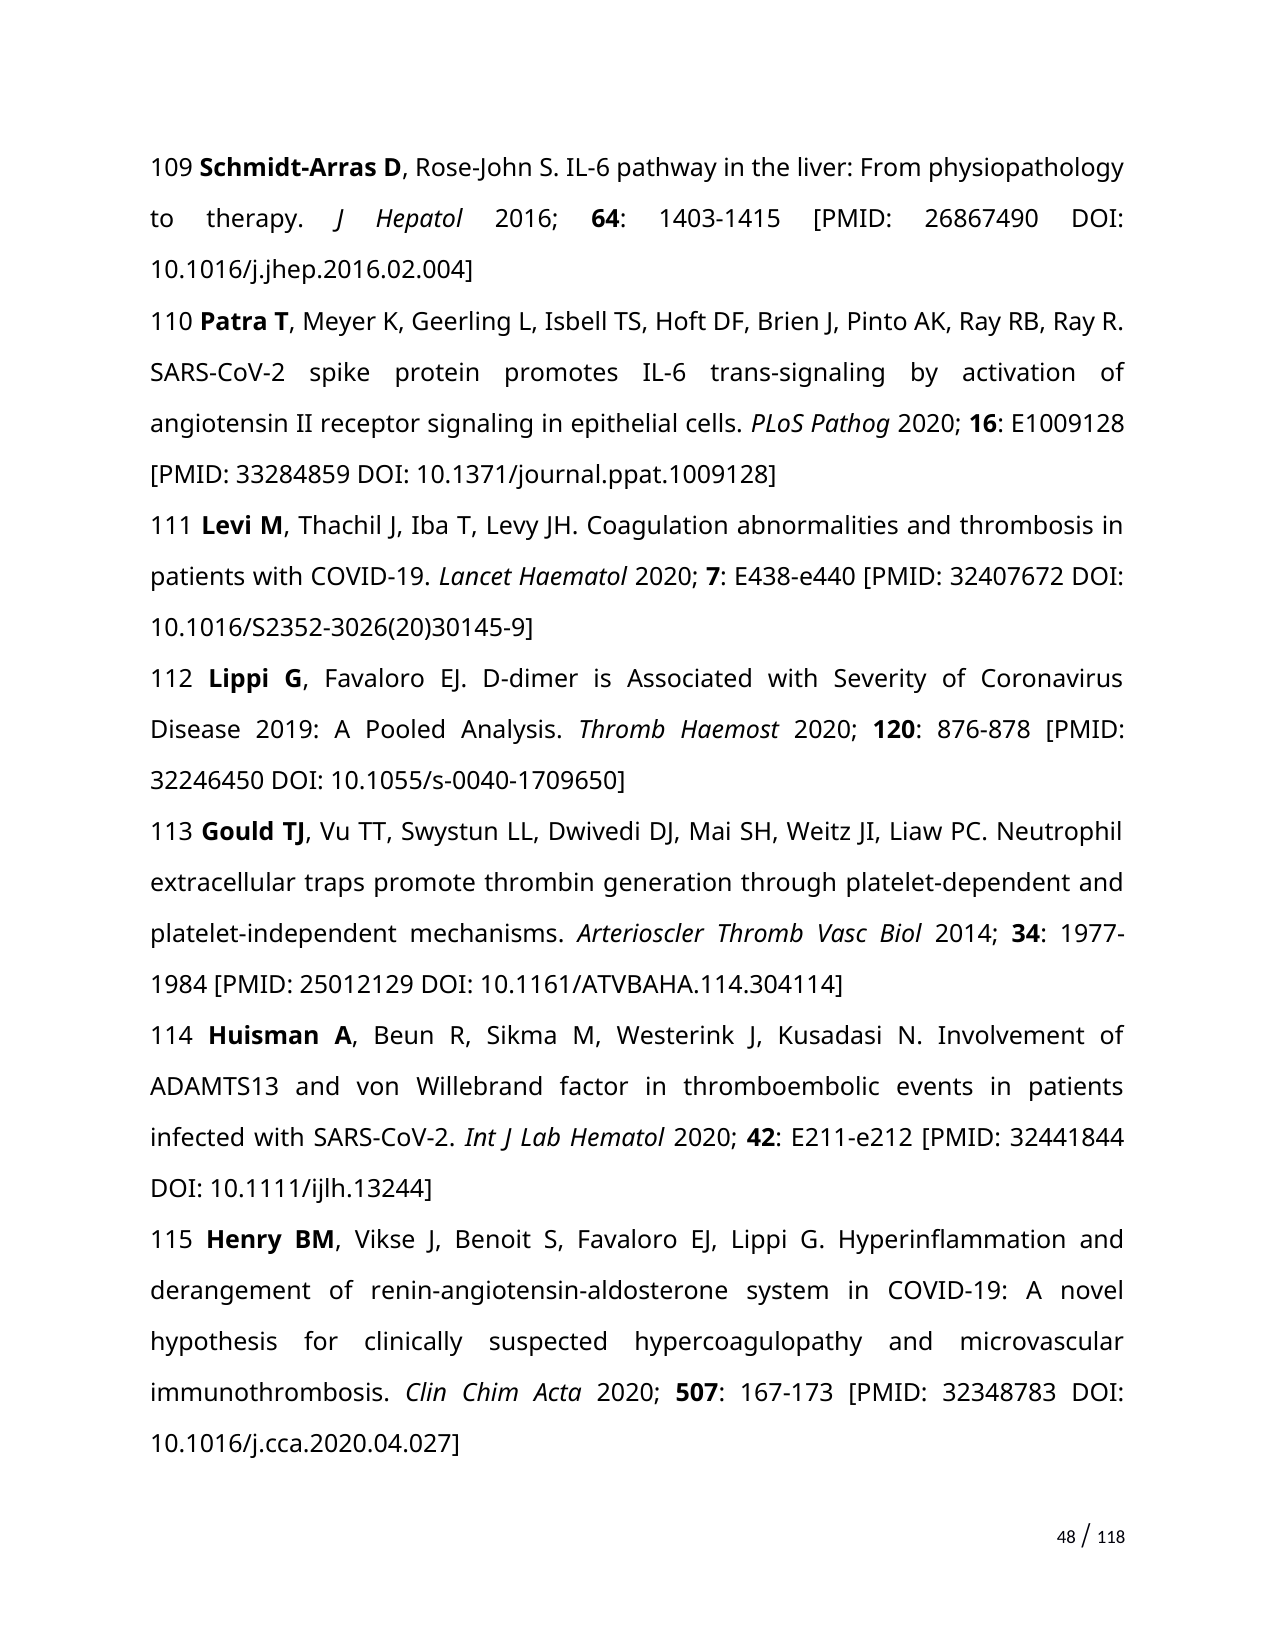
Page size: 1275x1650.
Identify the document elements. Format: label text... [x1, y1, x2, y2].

text 115 Henry BM, Vikse J, Benoit S, Favaloro EJ, Lippi G. Hyperinflammation and derangement of renin-angiotensin-aldosterone system in COVID-19: A novel hypothesis for clinically suspected hypercoagulopathy and microvascular immunothrombosis. Clin Chim Acta 2020; 507: 167-173 [PMID: 32348783 DOI: 10.1016/j.cca.2020.04.027] [150, 1222, 1125, 1460]
text 114 Huisman A, Beun R, Sikma M, Westerink J, Kusadasi N. Involvement of ADAMTS13 and von Willebrand factor in thromboembolic events in patients infected with SARS-CoV-2. Int J Lab Hematol 2020; 42: E211-e212 [PMID: 32441844 DOI: 10.1111/ijlh.13244] [150, 1018, 1125, 1205]
text 109 Schmidt-Arras D, Rose-John S. IL-6 pathway in the liver: From physiopathology to therapy. J Hepatol 2016; 64: 1403-1415 [PMID: 26867490 DOI: 10.1016/j.jhep.2016.02.004] [150, 150, 1125, 286]
text 111 Levi M, Thachil J, Iba T, Levy JH. Coagulation abnormalities and thrombosis in patients with COVID-19. Lancet Haematol 2020; 7: E438-e440 [PMID: 32407672 DOI: 10.1016/S2352-3026(20)30145-9] [150, 507, 1125, 643]
text 112 Lippi G, Favaloro EJ. D-dimer is Associated with Severity of Coronavirus Disease 2019: A Pooled Analysis. Thromb Haemost 2020; 120: 876-878 [PMID: 32246450 DOI: 10.1055/s-0040-1709650] [150, 660, 1125, 797]
text 110 Patra T, Meyer K, Geerling L, Isbell TS, Hoft DF, Brien J, Pinto AK, Ray RB, Ray R. SARS-CoV-2 spike protein promotes IL-6 trans-signaling by activation of angiotensin II receptor signaling in epithelial cells. PLoS Pathog 2020; 16: E1009128 [PMID: 33284859 DOI: 10.1371/journal.ppat.1009128] [150, 303, 1125, 490]
text 113 Gould TJ, Vu TT, Swystun LL, Dwivedi DJ, Mai SH, Weitz JI, Liaw PC. Neutrophil extracellular traps promote thrombin generation through platelet-dependent and platelet-independent mechanisms. Arterioscler Thromb Vasc Biol 2014; 34: 1977-1984 [PMID: 25012129 DOI: 10.1161/ATVBAHA.114.304114] [150, 813, 1125, 1001]
